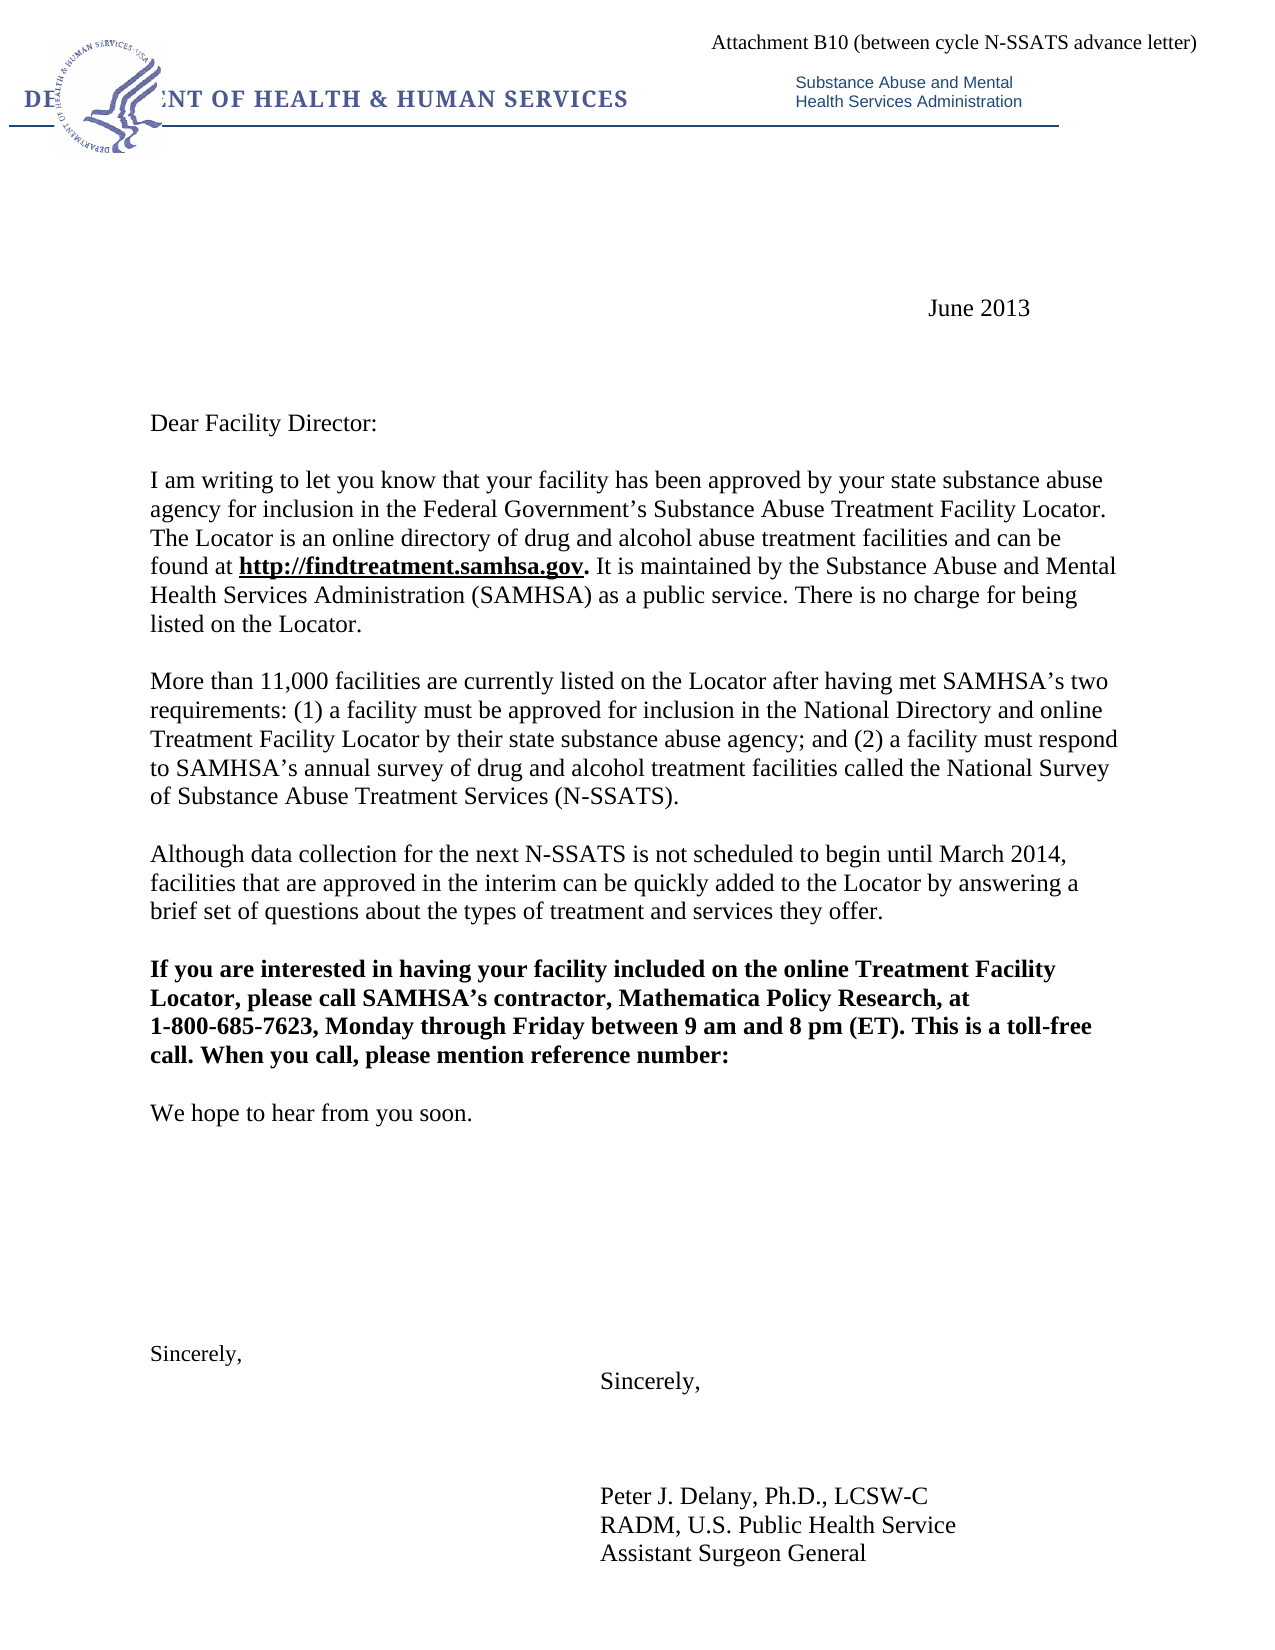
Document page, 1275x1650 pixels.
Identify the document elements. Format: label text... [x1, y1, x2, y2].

text RADM, U.S. Public Health Service [150, 1510, 1170, 1538]
text Sincerely, [150, 1126, 1125, 1366]
text More than 11,000 facilities are currently listed on the Locator after having met SAMHSA’s two requirements: (1) a facility must be approved for inclusion in the National Directory and online Treatment Facility Locator by their state substance abuse agency; and (2) a facility must respond to SAMHSA’s annual survey of drug and alcohol treatment facilities called the National Survey of Substance Abuse Treatment Services (N-SSATS). [150, 666, 1125, 810]
text If you are interested in having your facility included on the online Treatment Facility Locator, please call SAMHSA’s contractor, Mathematica Policy Research, at 1-800-685-7623, Monday through Friday between 9 am and 8 pm (ET). This is a toll-free call. When you call, please mention reference number: [150, 954, 1125, 1069]
text Although data collection for the next N-SSATS is not scheduled to begin until March 2014, facilities that are approved in the interim can be quickly added to the Locator by answering a brief set of questions about the types of treatment and services they offer. [150, 839, 1125, 925]
text June 2013 [928, 293, 1162, 321]
picture [54, 40, 163, 153]
text Peter J. Delany, Ph.D., LCSW-C [525, 1481, 1170, 1510]
text I am writing to let you know that your facility has been approved by your state substance abuse agency for inclusion in the Federal Government’s Substance Abuse Treatment Facility Locator. The Locator is an online directory of drug and alcohol abuse treatment facilities and can be found at http://findtreatment.samhsa.gov. It is maintained by the Substance Abuse and Mental Health Services Administration (SAMHSA) as a public service. There is no charge for being listed on the Locator. [150, 465, 1125, 638]
text Sincerely, [525, 1366, 1170, 1395]
text We hope to hear from you soon. [150, 1098, 1125, 1126]
text Dear Facility Director: [150, 408, 1125, 436]
text Assistant Surgeon General [525, 1538, 1170, 1567]
